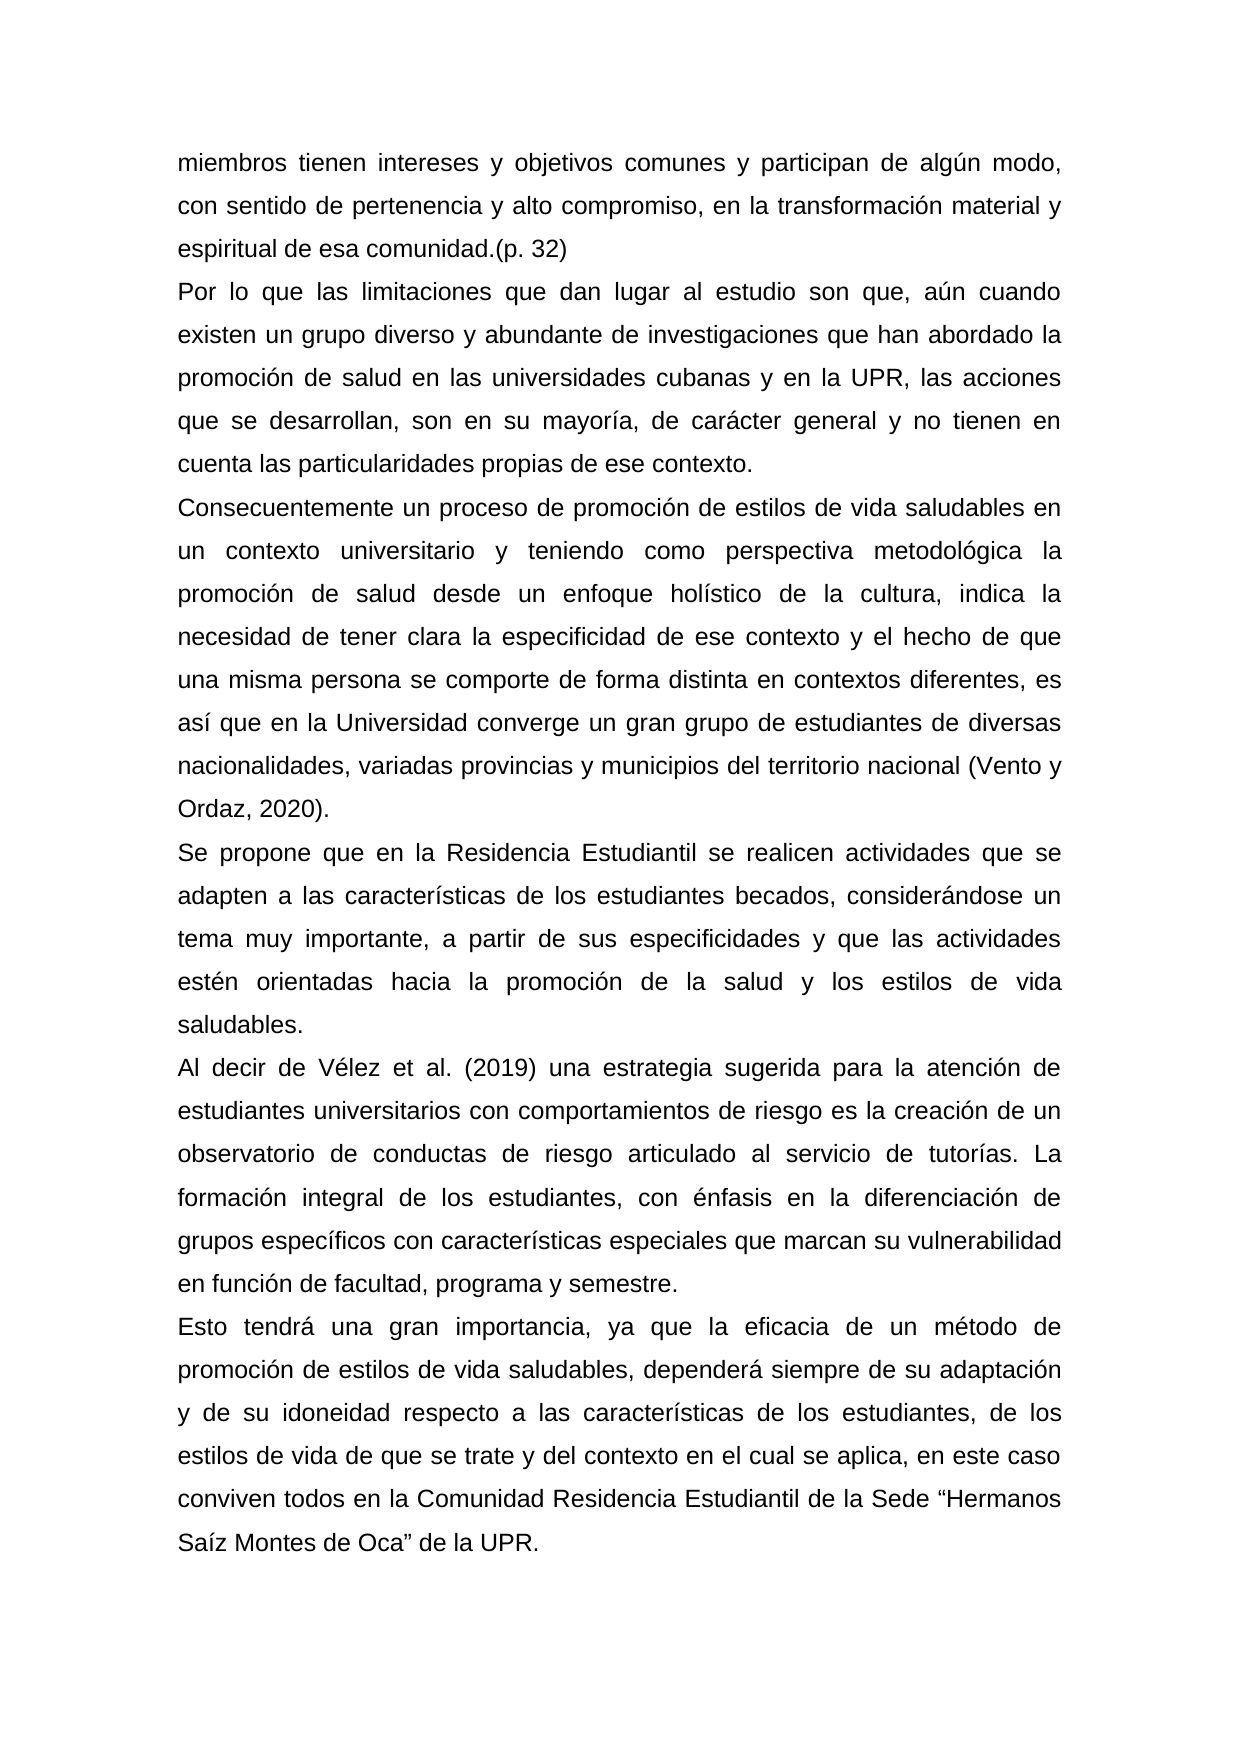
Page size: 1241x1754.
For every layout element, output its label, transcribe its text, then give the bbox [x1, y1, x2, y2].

text Se propone que en la Residencia Estudiantil se realicen actividades que se adapten a las características de los estudiantes becados, considerándose un tema muy importante, a partir de sus especificidades y que las actividades estén orientadas hacia la promoción de la salud y los estilos de vida saludables. [177, 838, 1063, 1039]
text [177, 148, 1063, 263]
text Consecuentemente un proceso de promoción de estilos de vida saludables en un contexto universitario y teniendo como perspectiva metodológica la promoción de salud desde un enfoque holístico de la cultura, indica la necesidad de tener clara la especificidad de ese contexto y el hecho de que una misma persona se comporte de forma distinta en contextos diferentes, es así que en la Universidad converge un gran grupo de estudiantes de diversas nacionalidades, variadas provincias y municipios del territorio nacional (Vento y Ordaz, 2020). [177, 493, 1063, 823]
text Esto tendrá una gran importancia, ya que la eficacia de un método de promoción de estilos de vida saludables, dependerá siempre de su adaptación y de su idoneidad respecto a las características de los estudiantes, de los estilos de vida de que se trate y del contexto en el cual se aplica, en este caso conviven todos en la Comunidad Residencia Estudiantil de la Sede “Hermanos Saíz Montes de Oca” de la UPR. [177, 1312, 1063, 1556]
text Por lo que las limitaciones que dan lugar al estudio son que, aún cuando existen un grupo diverso y abundante de investigaciones que han abordado la promoción de salud en las universidades cubanas y en la UPR, las acciones que se desarrollan, son en su mayoría, de carácter general y no tienen en cuenta las particularidades propias de ese contexto. [177, 277, 1063, 478]
text Al decir de Vélez et al. (2019) una estrategia sugerida para la atención de estudiantes universitarios con comportamientos de riesgo es la creación de un observatorio de conductas de riesgo articulado al servicio de tutorías. La formación integral de los estudiantes, con énfasis en la diferenciación de grupos específicos con características especiales que marcan su vulnerabilidad en función de facultad, programa y semestre. [177, 1053, 1063, 1298]
